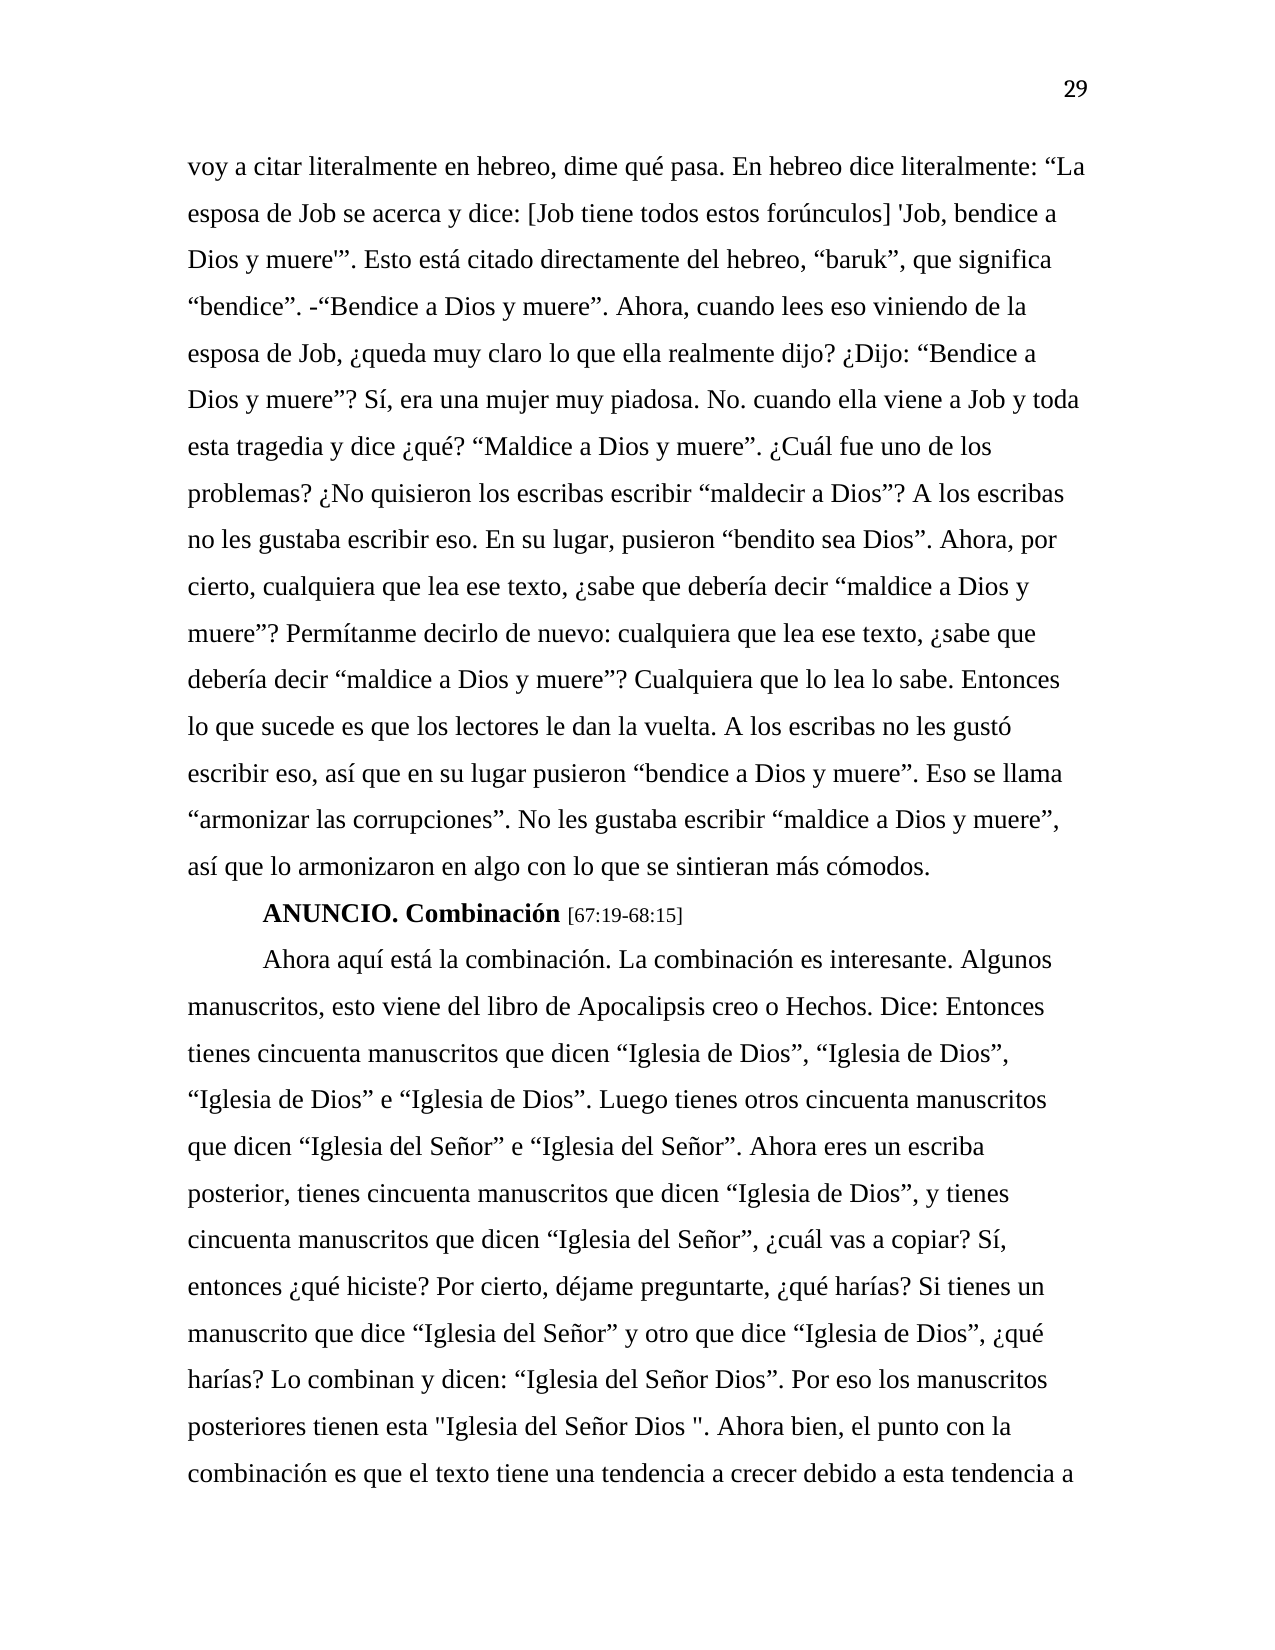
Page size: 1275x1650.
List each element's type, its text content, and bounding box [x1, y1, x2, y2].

text ANUNCIO. Combinación [67:19-68:15] [187, 897, 1087, 928]
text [187, 943, 1087, 1488]
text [187, 150, 1087, 881]
